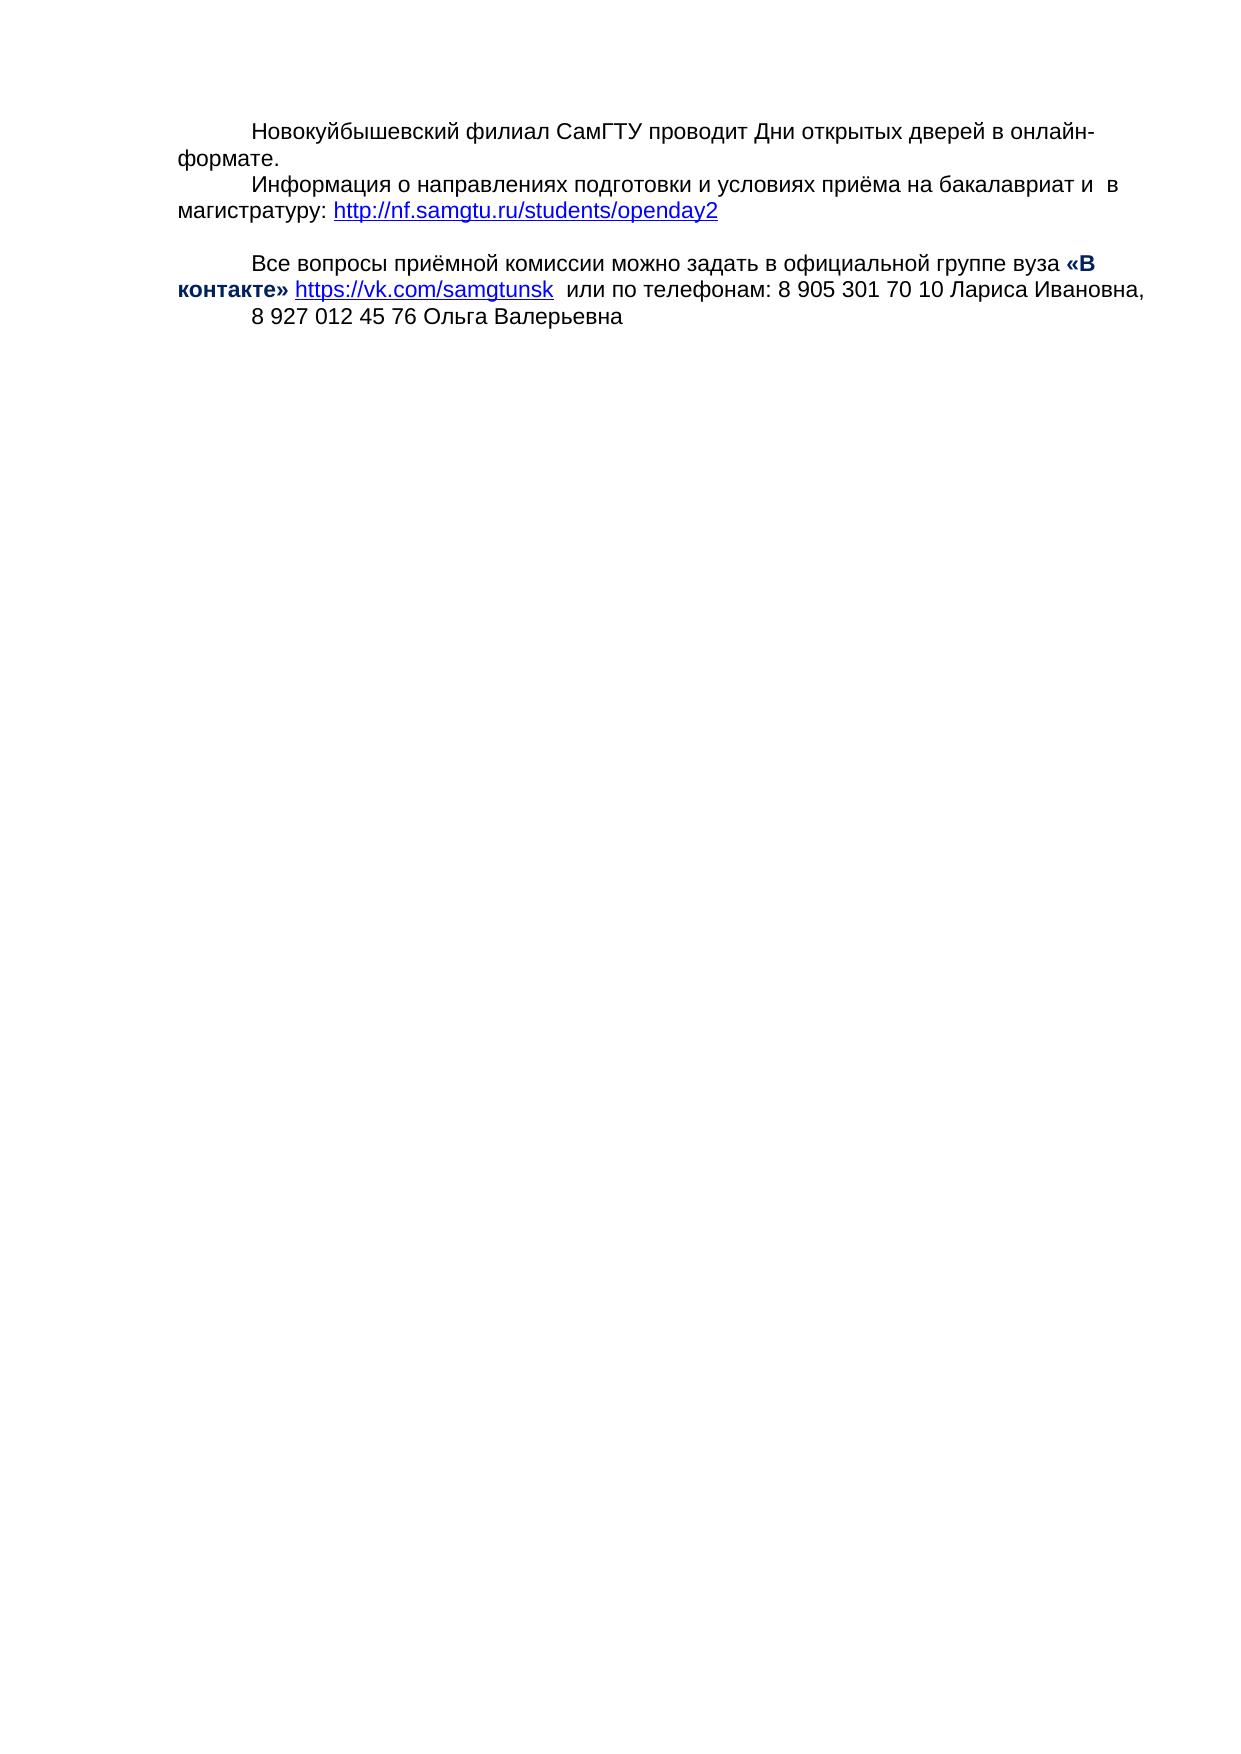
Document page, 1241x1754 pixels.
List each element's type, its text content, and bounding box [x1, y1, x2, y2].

text Новокуйбышевский филиал СамГТУ проводит Дни открытых дверей в онлайн-формате. [177, 118, 1152, 171]
text Информация о направлениях подготовки и условиях приёма на бакалавриат и в магистратуру: http://nf.samgtu.ru/students/openday2 [177, 171, 1152, 223]
text Все вопросы приёмной комиссии можно задать в официальной группе вуза «В контакте» https://vk.com/samgtunsk или по телефонам: 8 905 301 70 10 Лариса Ивановна, [177, 250, 1152, 303]
text 8 927 012 45 76 Ольга Валерьевна [177, 303, 1152, 329]
